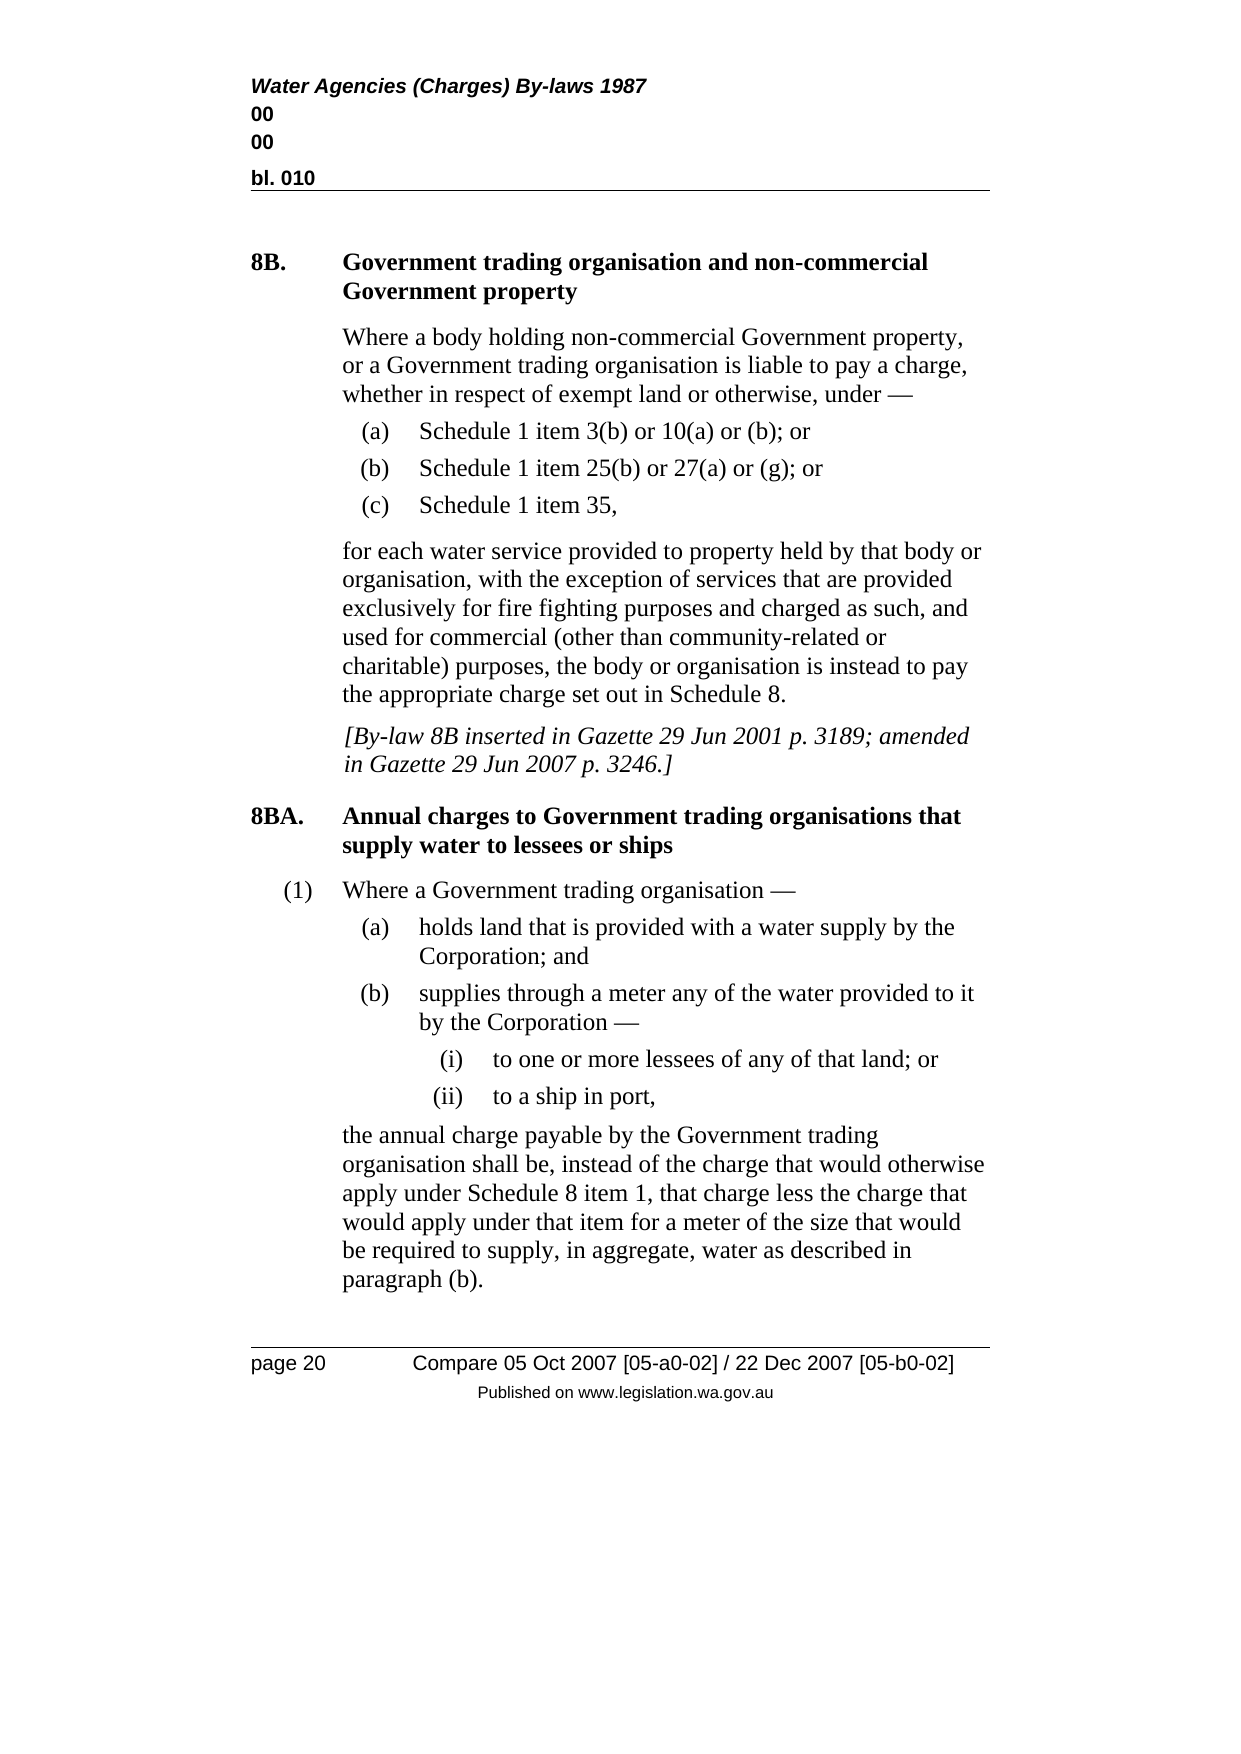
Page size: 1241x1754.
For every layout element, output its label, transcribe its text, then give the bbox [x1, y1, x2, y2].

text (i) to one or more lessees of any of that land; or [251, 1044, 990, 1073]
text (a) Schedule 1 item 3(b) or 10(a) or (b); or [251, 416, 990, 445]
text for each water service provided to property held by that body or organisation, with the exception of services that are provided exclusively for fire fighting purposes and charged as such, and used for commercial (other than community-related or charitable) purposes, the body or organisation is instead to pay the appropriate charge set out in Schedule 8. [251, 536, 990, 708]
subtitle 8B. Government trading organisation and non-commercial Government property [251, 247, 990, 305]
text (1) Where a Government trading organisation — [251, 875, 990, 904]
subtitle 8BA. Annual charges to Government trading organisations that supply water to lessees or ships [251, 801, 990, 859]
text (c) Schedule 1 item 35, [251, 490, 990, 519]
text the annual charge payable by the Government trading organisation shall be, instead of the charge that would otherwise apply under Schedule 8 item 1, that charge less the charge that would apply under that item for a meter of the size that would be required to supply, in aggregate, water as described in paragraph (b). [251, 1120, 990, 1293]
text (b) Schedule 1 item 25(b) or 27(a) or (g); or [251, 453, 990, 482]
text (ii) to a ship in port, [251, 1081, 990, 1110]
text [By-law 8B inserted in Gazette 29 Jun 2001 p. 3189; amended in Gazette 29 Jun 2007 p. 3246.] [251, 721, 990, 778]
text (b) supplies through a meter any of the water provided to it by the Corporation — [251, 978, 990, 1036]
text Where a body holding non-commercial Government property, or a Government trading organisation is liable to pay a charge, whether in respect of exempt land or otherwise, under — [251, 322, 990, 408]
text (a) holds land that is provided with a water supply by the Corporation; and [251, 912, 990, 970]
